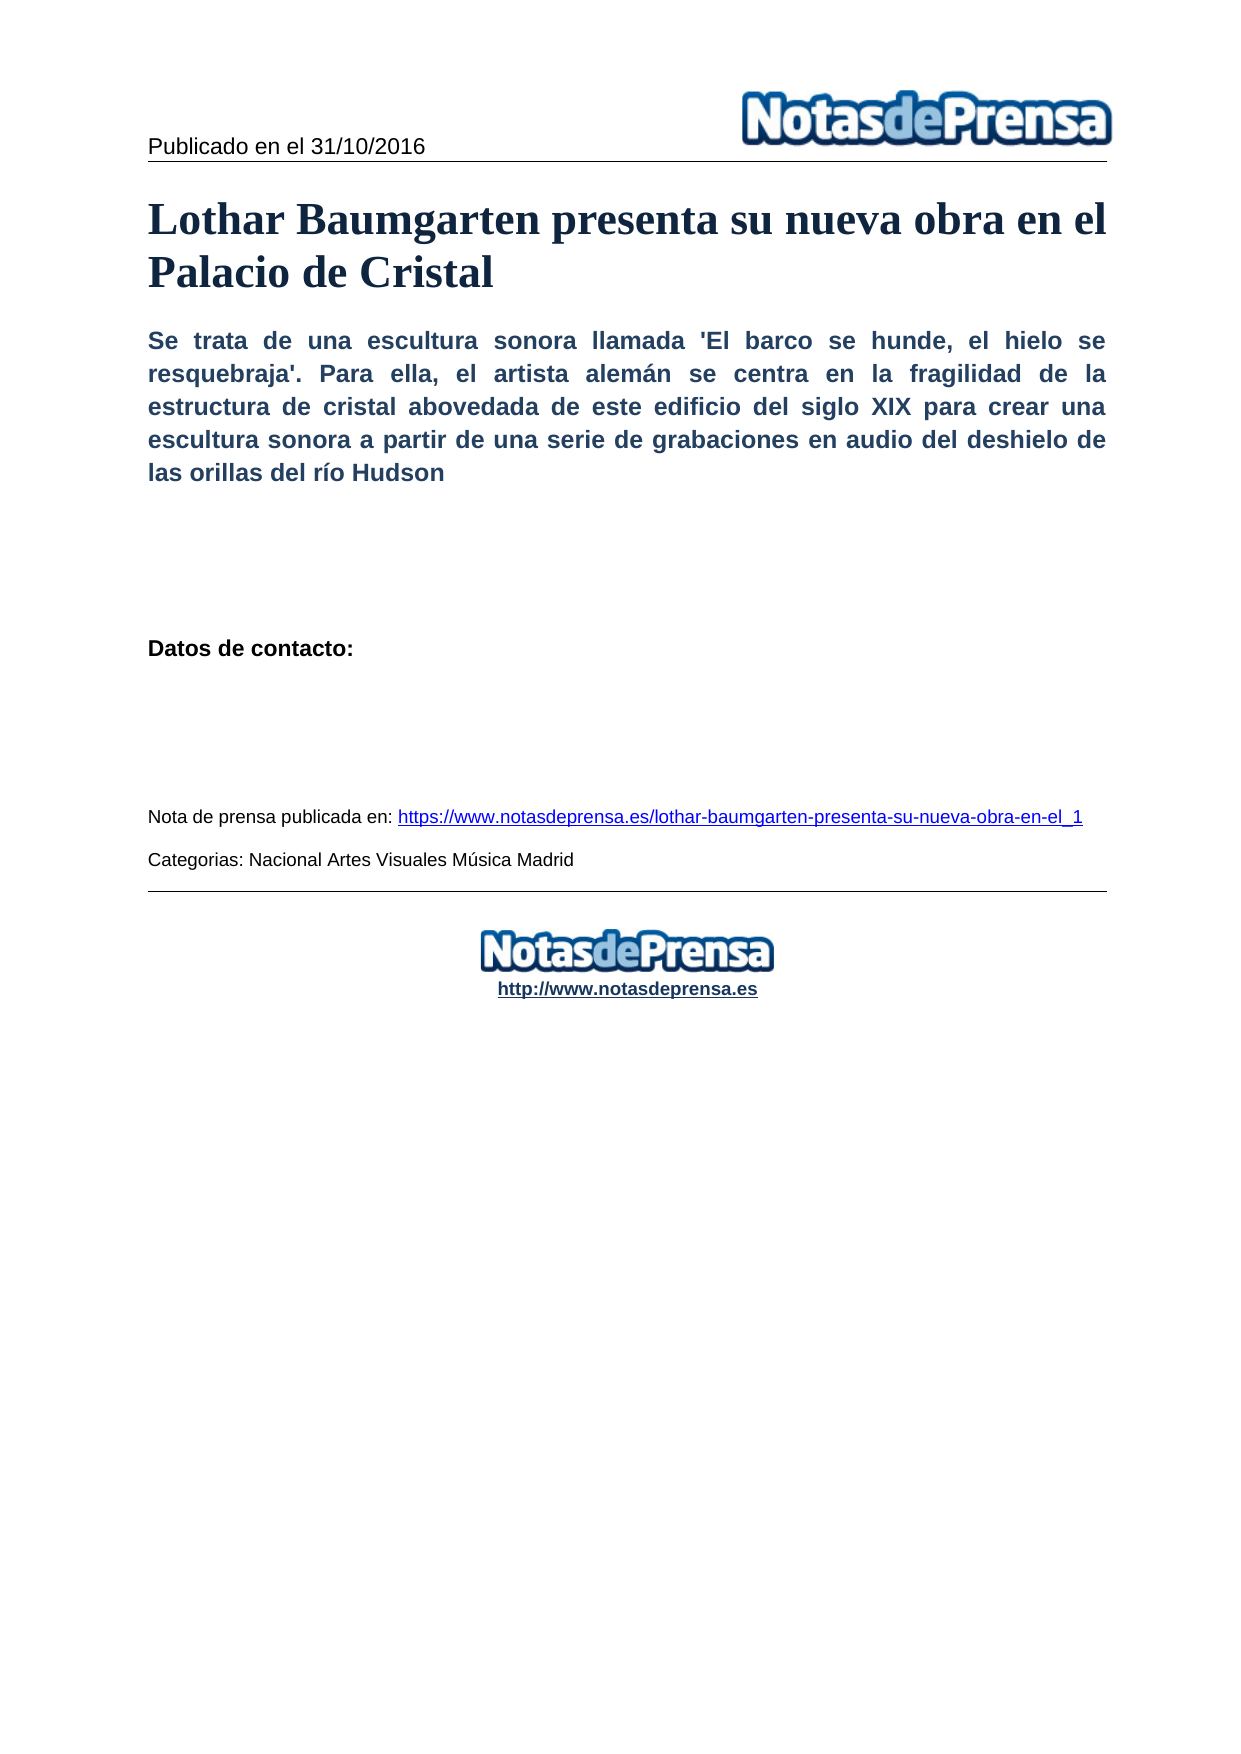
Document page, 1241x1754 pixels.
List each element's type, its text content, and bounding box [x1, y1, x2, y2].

picture [480, 928, 775, 974]
text Categorias: Nacional Artes Visuales Música Madrid [148, 849, 1107, 870]
subtitle Lothar Baumgarten presenta su nueva obra en el Palacio de Cristal [148, 192, 1107, 297]
subtitle Se trata de una escultura sonora llamada 'El barco se hunde, el hielo se resquebraja'. Para ella, el artista alemán se centra en la fragilidad de la estructura de cristal abovedada de este edificio del siglo XIX para crear una escultura sonora a partir de una serie de grabaciones en audio del deshielo de las orillas del río Hudson [148, 326, 1107, 487]
text Datos de contacto: [148, 634, 1107, 661]
text Nota de prensa publicada en: https://www.notasdeprensa.es/lothar-baumgarten-presenta-su-nueva-obra-en-el_1 [148, 806, 1107, 828]
picture [742, 90, 1113, 148]
text Publicado en el 31/10/2016 [148, 133, 1107, 161]
text http://www.notasdeprensa.es [148, 978, 1107, 1000]
